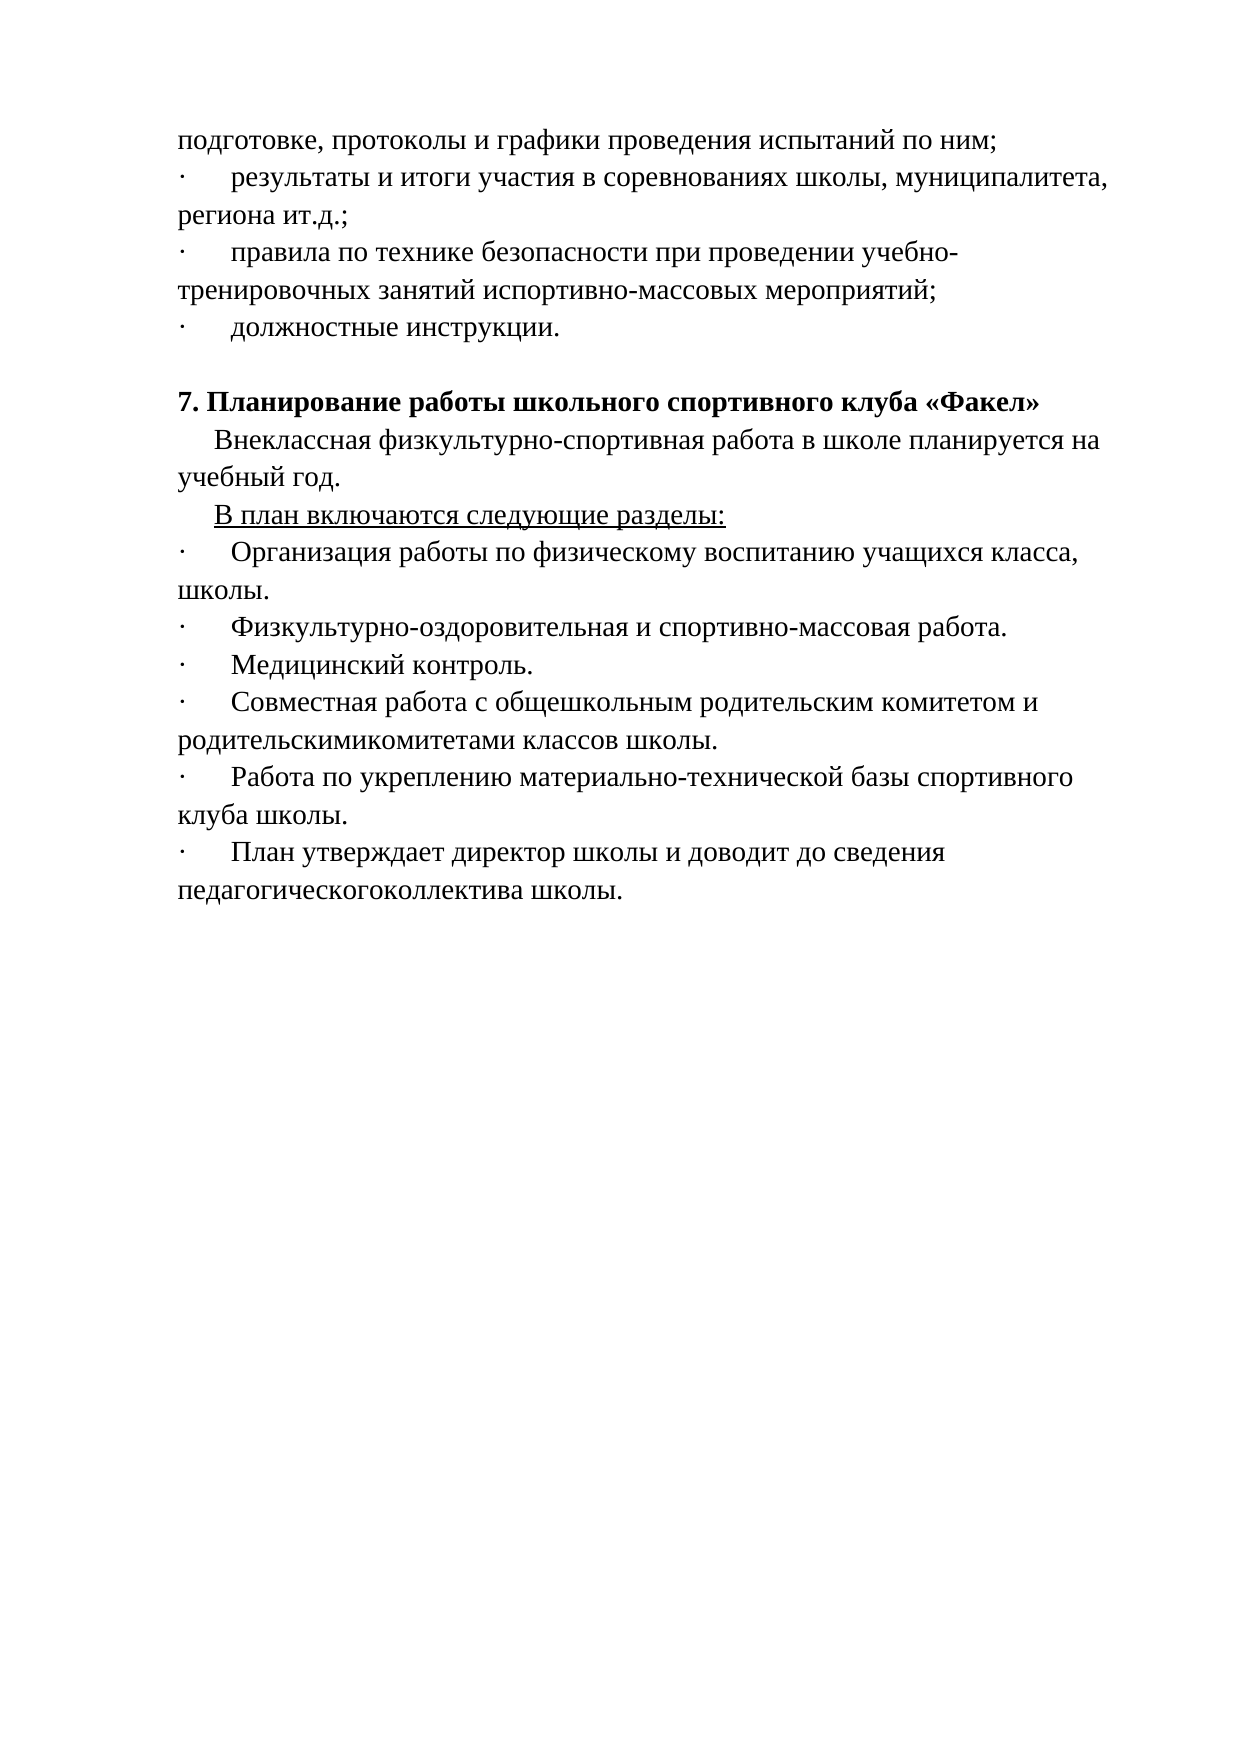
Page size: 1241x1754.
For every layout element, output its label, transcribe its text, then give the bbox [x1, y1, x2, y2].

text подготовке, протоколы и графики проведения испытаний по ним; [177, 118, 1152, 156]
text · правила по технике безопасности при проведении учебно-тренировочных занятий испортивно-массовых мероприятий; [177, 231, 1152, 306]
text · План утверждает директор школы и доводит до сведения педагогическогоколлектива школы. [177, 831, 1152, 906]
text · Физкультурно-оздоровительная и спортивно-массовая работа. [177, 606, 1152, 643]
text · Совместная работа с общешкольным родительским комитетом и родительскимикомитетами классов школы. [177, 681, 1152, 756]
text Внеклассная физкультурно-спортивная работа в школе планируется на учебный год. [177, 418, 1152, 493]
text 7. Планирование работы школьного спортивного клуба «Факел» [177, 381, 1152, 418]
text · Организация работы по физическому воспитанию учащихся класса, школы. [177, 531, 1152, 606]
text В план включаются следующие разделы: [177, 493, 1152, 531]
text · результаты и итоги участия в соревнованиях школы, муниципалитета, региона ит.д.; [177, 156, 1152, 231]
text · должностные инструкции. [177, 306, 1152, 343]
text · Медицинский контроль. [177, 643, 1152, 681]
text · Работа по укреплению материально-технической базы спортивного клуба школы. [177, 756, 1152, 831]
